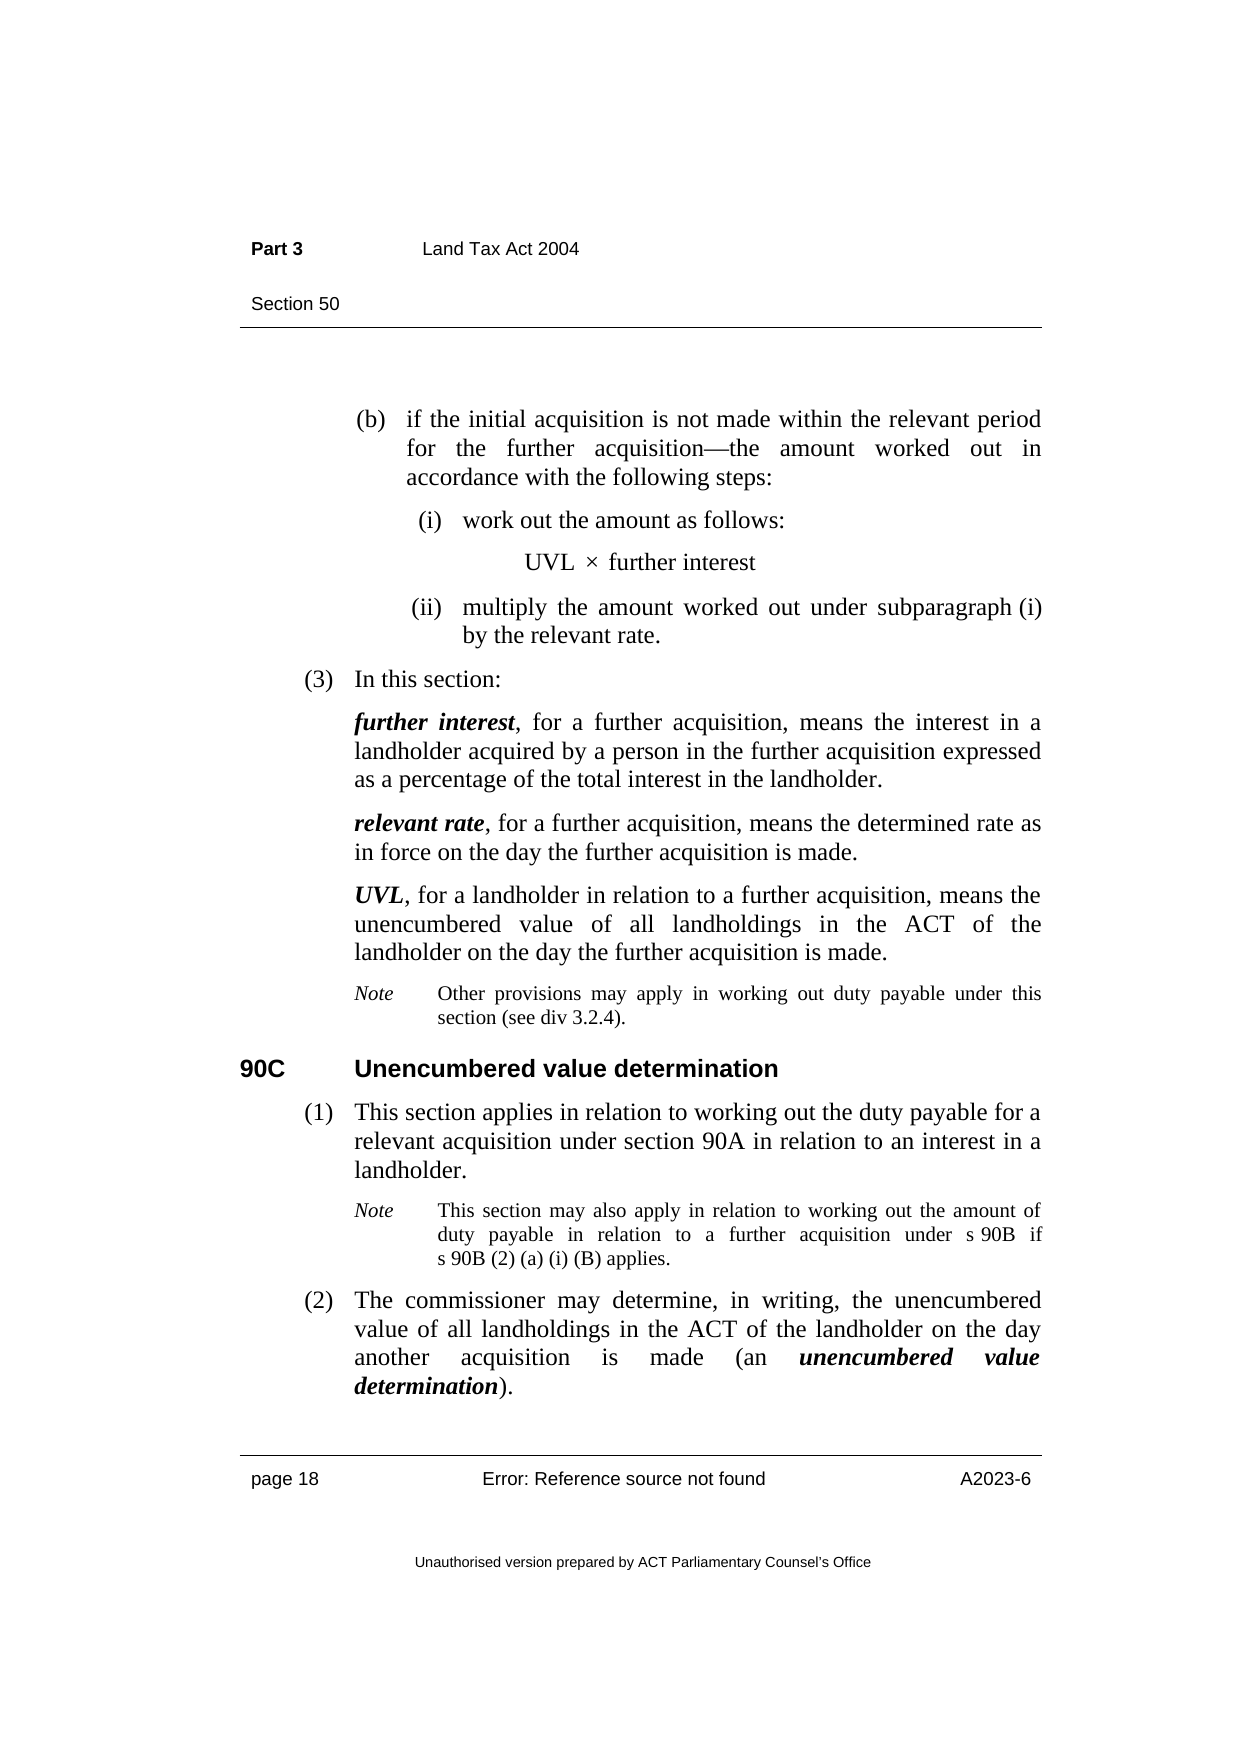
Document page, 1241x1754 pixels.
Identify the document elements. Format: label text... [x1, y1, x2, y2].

text UVL, for a landholder in relation to a further acquisition, means the unencumbered value of all landholdings in the ACT of the landholder on the day the further acquisition is made. [354, 880, 1042, 966]
text Note Other provisions may apply in working out duty payable under this section (see div 3.2.4). [354, 981, 1042, 1029]
text (3) In this section: [239, 664, 1042, 692]
text (2) The commissioner may determine, in writing, the unencumbered value of all landholdings in the ACT of the landholder on the day another acquisition is made (an unencumbered value determination). [239, 1285, 1042, 1400]
text Note This section may also apply in relation to working out the amount of duty payable in relation to a further acquisition under s 90B if s 90B (2) (a) (i) (B) applies. [354, 1198, 1042, 1270]
text (b) if the initial acquisition is not made within the relevant period for the further acquisition—the amount worked out in accordance with the following steps: [239, 404, 1042, 490]
text relevant rate, for a further acquisition, means the determined rate as in force on the day the further acquisition is made. [354, 808, 1042, 865]
text (1) This section applies in relation to working out the duty payable for a relevant acquisition under section 90A in relation to an interest in a landholder. [239, 1097, 1042, 1183]
text (ii) multiply the amount worked out under subparagraph (i) by the relevant rate. [239, 592, 1042, 649]
text further interest, for a further acquisition, means the interest in a landholder acquired by a person in the further acquisition expressed as a percentage of the total interest in the landholder. [354, 707, 1042, 793]
text 90C Unencumbered value determination [239, 1054, 1042, 1083]
text (i) work out the amount as follows: [239, 505, 1042, 534]
